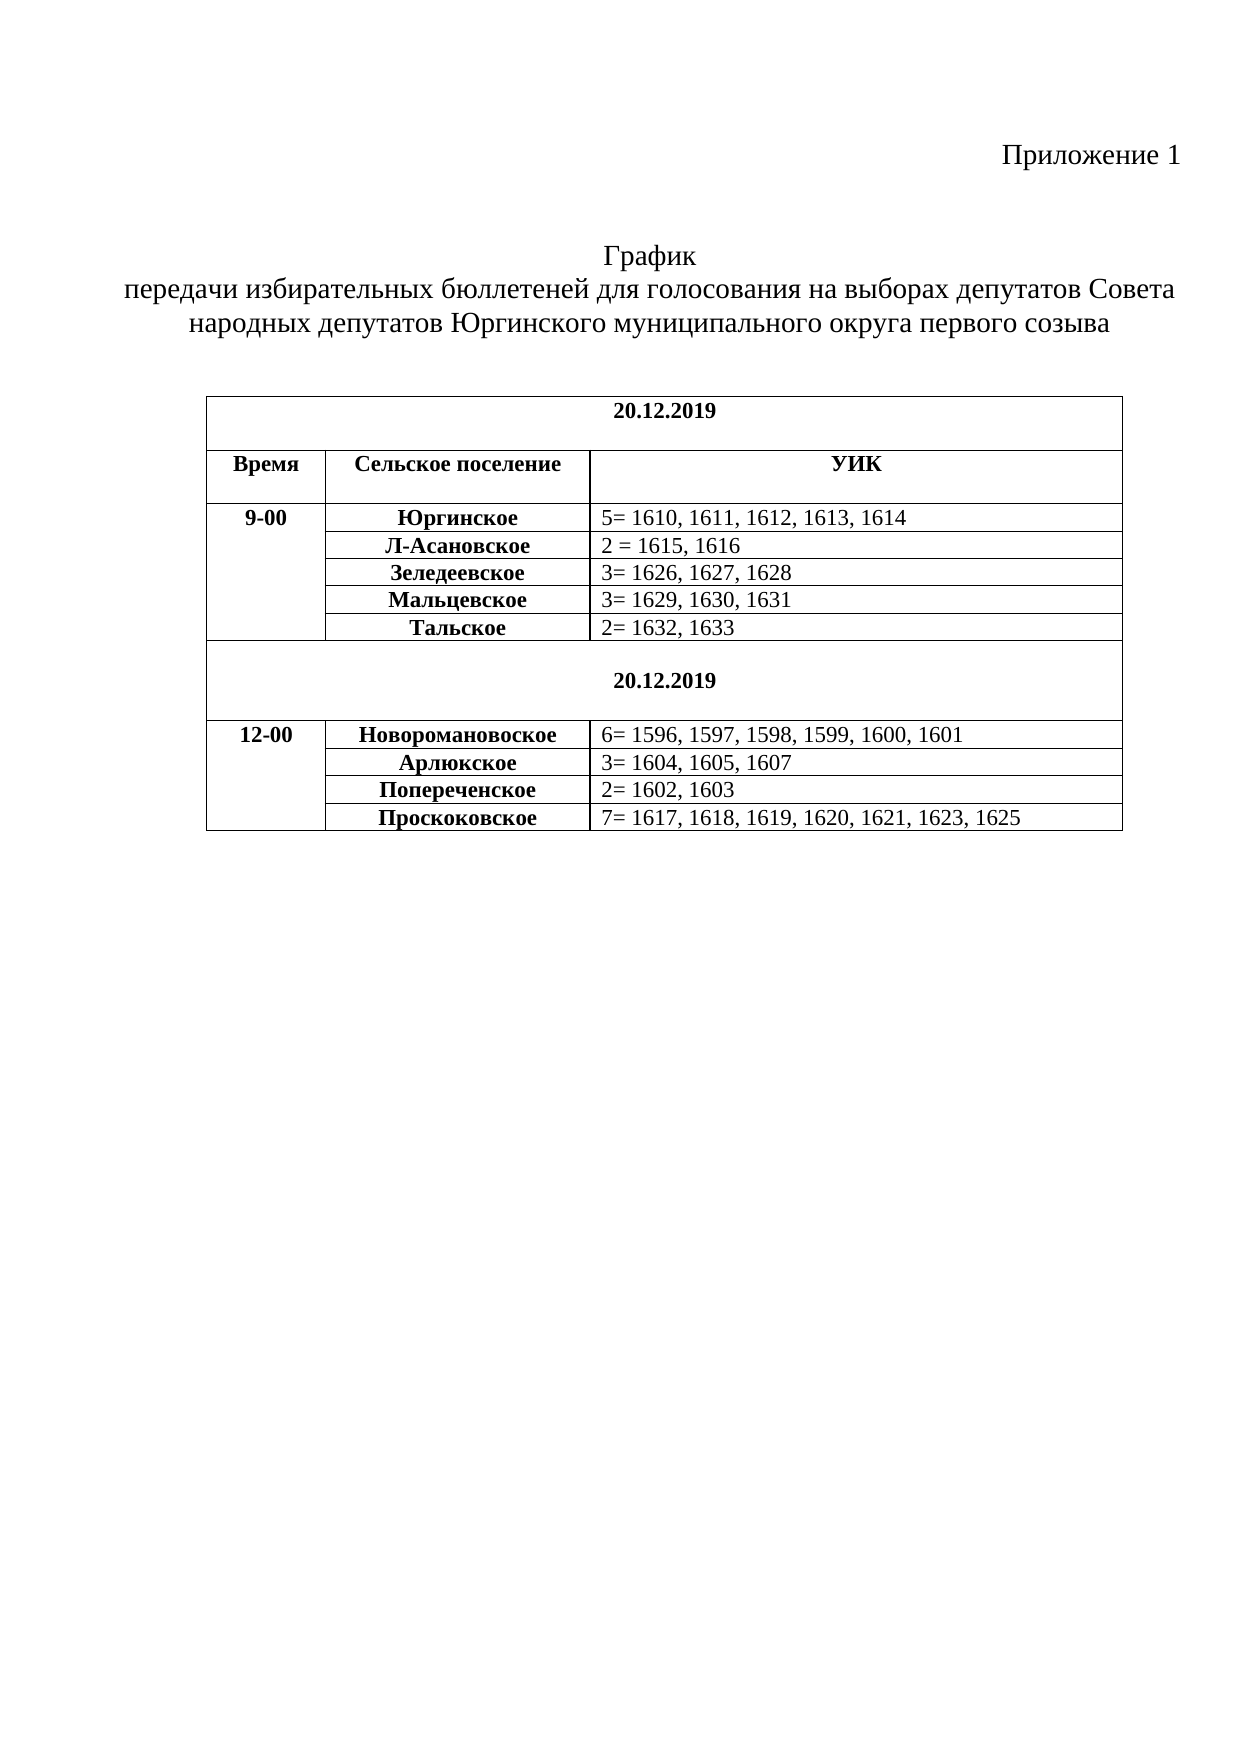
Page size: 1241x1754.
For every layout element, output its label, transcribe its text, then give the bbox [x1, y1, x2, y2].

table_cell 2 = 1615, 1616 [591, 532, 1122, 558]
table_cell 2= 1632, 1633 [591, 614, 1122, 640]
table_cell 9-00 [207, 504, 325, 640]
table_cell 3= 1604, 1605, 1607 [591, 749, 1122, 775]
table_cell 3= 1629, 1630, 1631 [591, 586, 1122, 613]
table_cell Время [207, 451, 325, 503]
table_cell Проскоковское [326, 804, 589, 830]
table_cell Сельское поселение [326, 451, 589, 503]
table_cell Л-Асановское [326, 532, 589, 558]
table_cell 12-00 [207, 721, 325, 830]
table_cell Мальцевское [326, 586, 589, 613]
table_cell 20.12.2019 [207, 641, 1122, 720]
table_cell 2= 1602, 1603 [591, 776, 1122, 802]
table_cell Тальское [326, 614, 589, 640]
text Приложение 1 [118, 137, 1181, 171]
text График [118, 238, 1181, 271]
table_cell 7= 1617, 1618, 1619, 1620, 1621, 1623, 1625 [591, 804, 1122, 830]
table_header 20.12.2019 [207, 397, 1122, 449]
table_cell 5= 1610, 1611, 1612, 1613, 1614 [591, 504, 1122, 531]
table_cell УИК [591, 451, 1122, 503]
table_cell Юргинское [326, 504, 589, 531]
table_cell Попереченское [326, 776, 589, 802]
text передачи избирательных бюллетеней для голосования на выборах депутатов Совета народных депутатов Юргинского муниципального округа первого созыва [118, 271, 1181, 338]
table_cell Зеледеевское [326, 559, 589, 585]
table_cell Новоромановоское [326, 721, 589, 748]
table_cell 3= 1626, 1627, 1628 [591, 559, 1122, 585]
table_cell 6= 1596, 1597, 1598, 1599, 1600, 1601 [591, 721, 1122, 748]
table_cell Арлюкское [326, 749, 589, 775]
